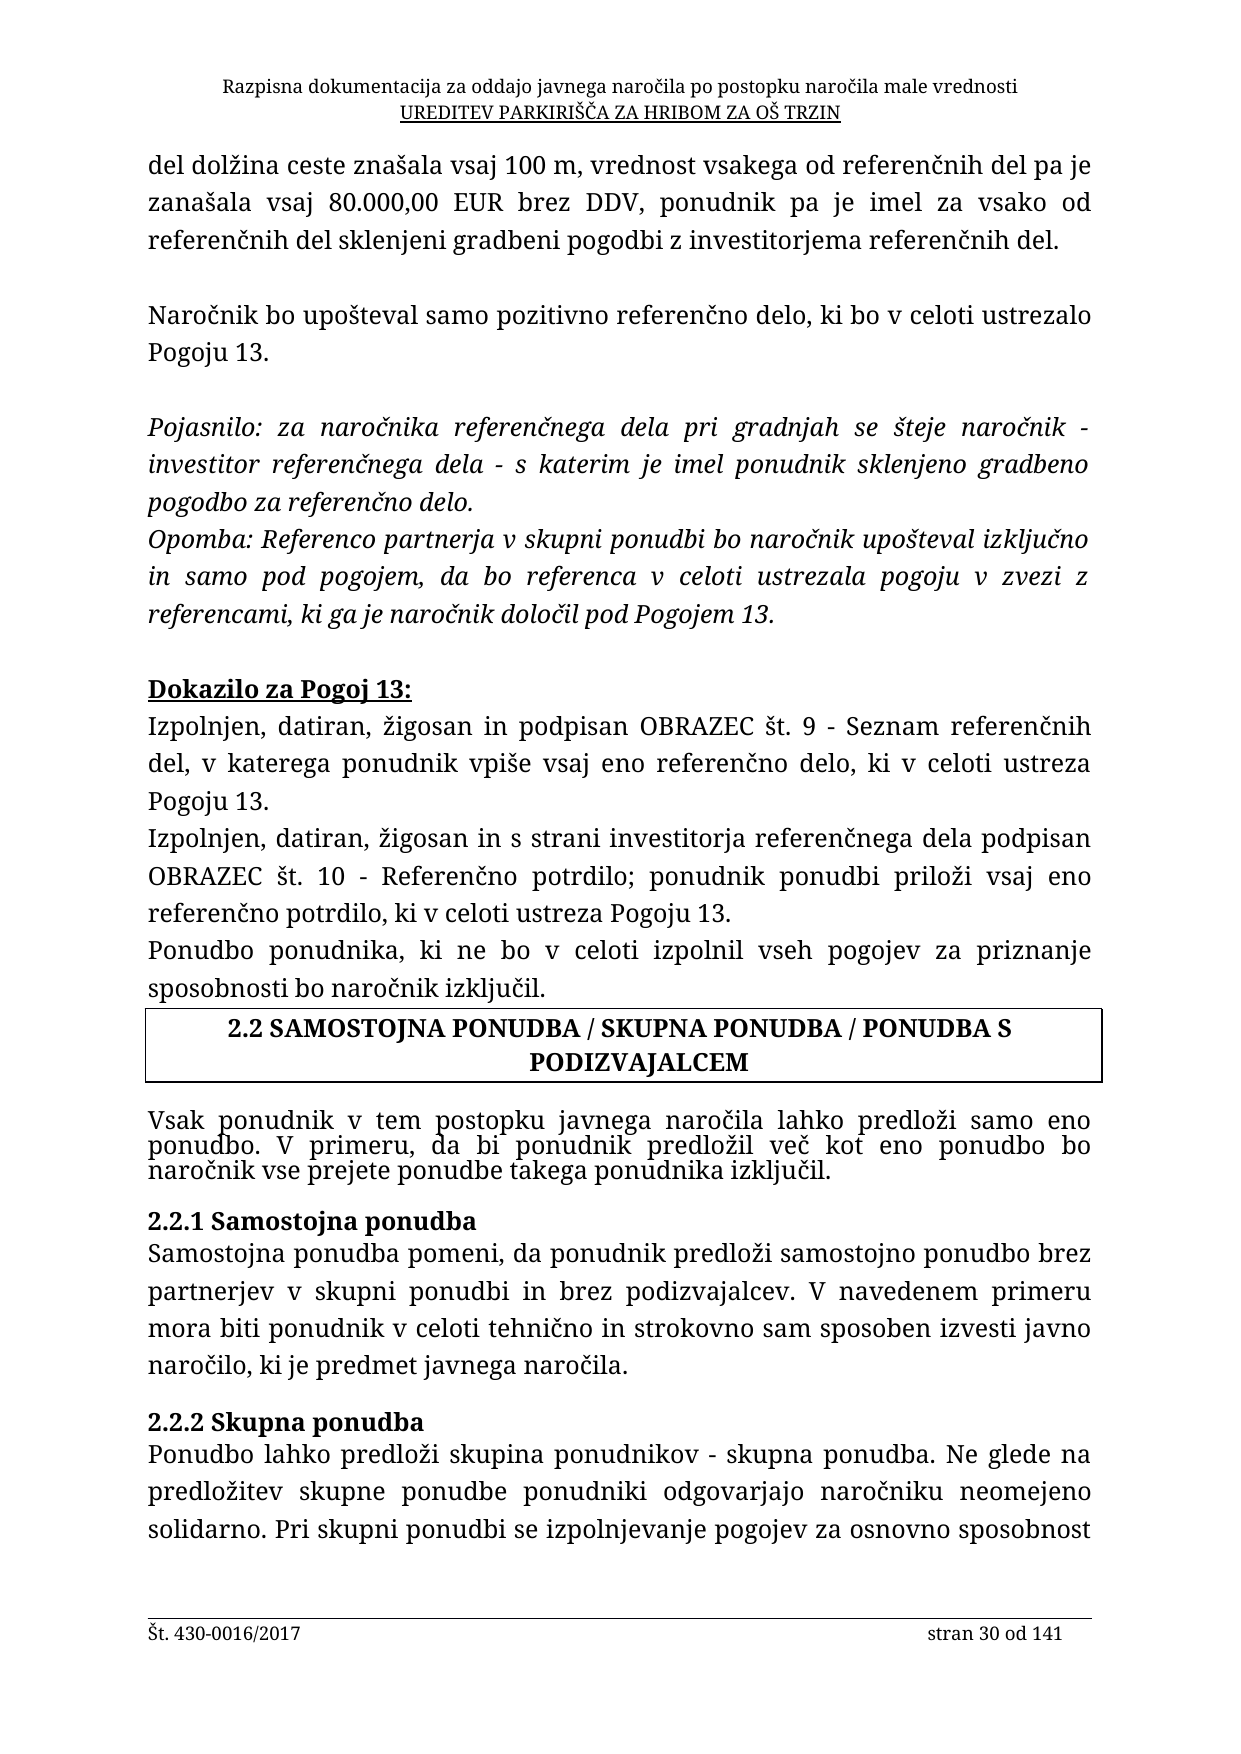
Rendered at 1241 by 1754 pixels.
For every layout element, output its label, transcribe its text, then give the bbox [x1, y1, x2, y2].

text Dokazilo za Pogoj 13: [148, 671, 1092, 705]
text 2.2.2 Skupna ponudba [148, 1412, 1093, 1437]
text Pojasnilo: za naročnika referenčnega dela pri gradnjah se šteje naročnik - investitor referenčnega dela - s katerim je imel ponudnik sklenjeno gradbeno pogodbo za referenčno delo. [148, 409, 1092, 518]
text Ponudbo ponudnika, ki ne bo v celoti izpolnil vseh pogojev za priznanje sposobnosti bo naročnik izključil. [148, 933, 1092, 1004]
text Opomba: Referenco partnerja v skupni ponudbi bo naročnik upošteval izključno in samo pod pogojem, da bo referenca v celoti ustrezala pogoju v zvezi z referencami, ki ga je naročnik določil pod Pogojem 13. [148, 522, 1092, 631]
text Izpolnjen, datiran, žigosan in podpisan OBRAZEC št. 9 - Seznam referenčnih del, v katerega ponudnik vpiše vsaj eno referenčno delo, ki v celoti ustreza Pogoju 13. [148, 709, 1092, 817]
subtitle 2.2 SAMOSTOJNA PONUDBA / SKUPNA PONUDBA / PONUDBA S PODIZVAJALCEM [146, 1009, 1101, 1081]
text Vsak ponudnik v tem postopku javnega naročila lahko predloži samo eno ponudbo. V primeru, da bi ponudnik predložil več kot eno ponudbo bo naročnik vse prejete ponudbe takega ponudnika izključil. [148, 1109, 1093, 1184]
text Naročnik bo upošteval samo pozitivno referenčno delo, ki bo v celoti ustrezalo Pogoju 13. [148, 297, 1092, 369]
text Izpolnjen, datiran, žigosan in s strani investitorja referenčnega dela podpisan OBRAZEC št. 10 - Referenčno potrdilo; ponudnik ponudbi priloži vsaj eno referenčno potrdilo, ki v celoti ustreza Pogoju 13. [148, 821, 1092, 930]
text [148, 1437, 1092, 1545]
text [148, 148, 1092, 257]
text 2.2.1 Samostojna ponudba [148, 1211, 1093, 1236]
text Samostojna ponudba pomeni, da ponudnik predloži samostojno ponudbo brez partnerjev v skupni ponudbi in brez podizvajalcev. V navedenem primeru mora biti ponudnik v celoti tehnično in strokovno sam sposoben izvesti javno naročilo, ki je predmet javnega naročila. [148, 1236, 1092, 1382]
